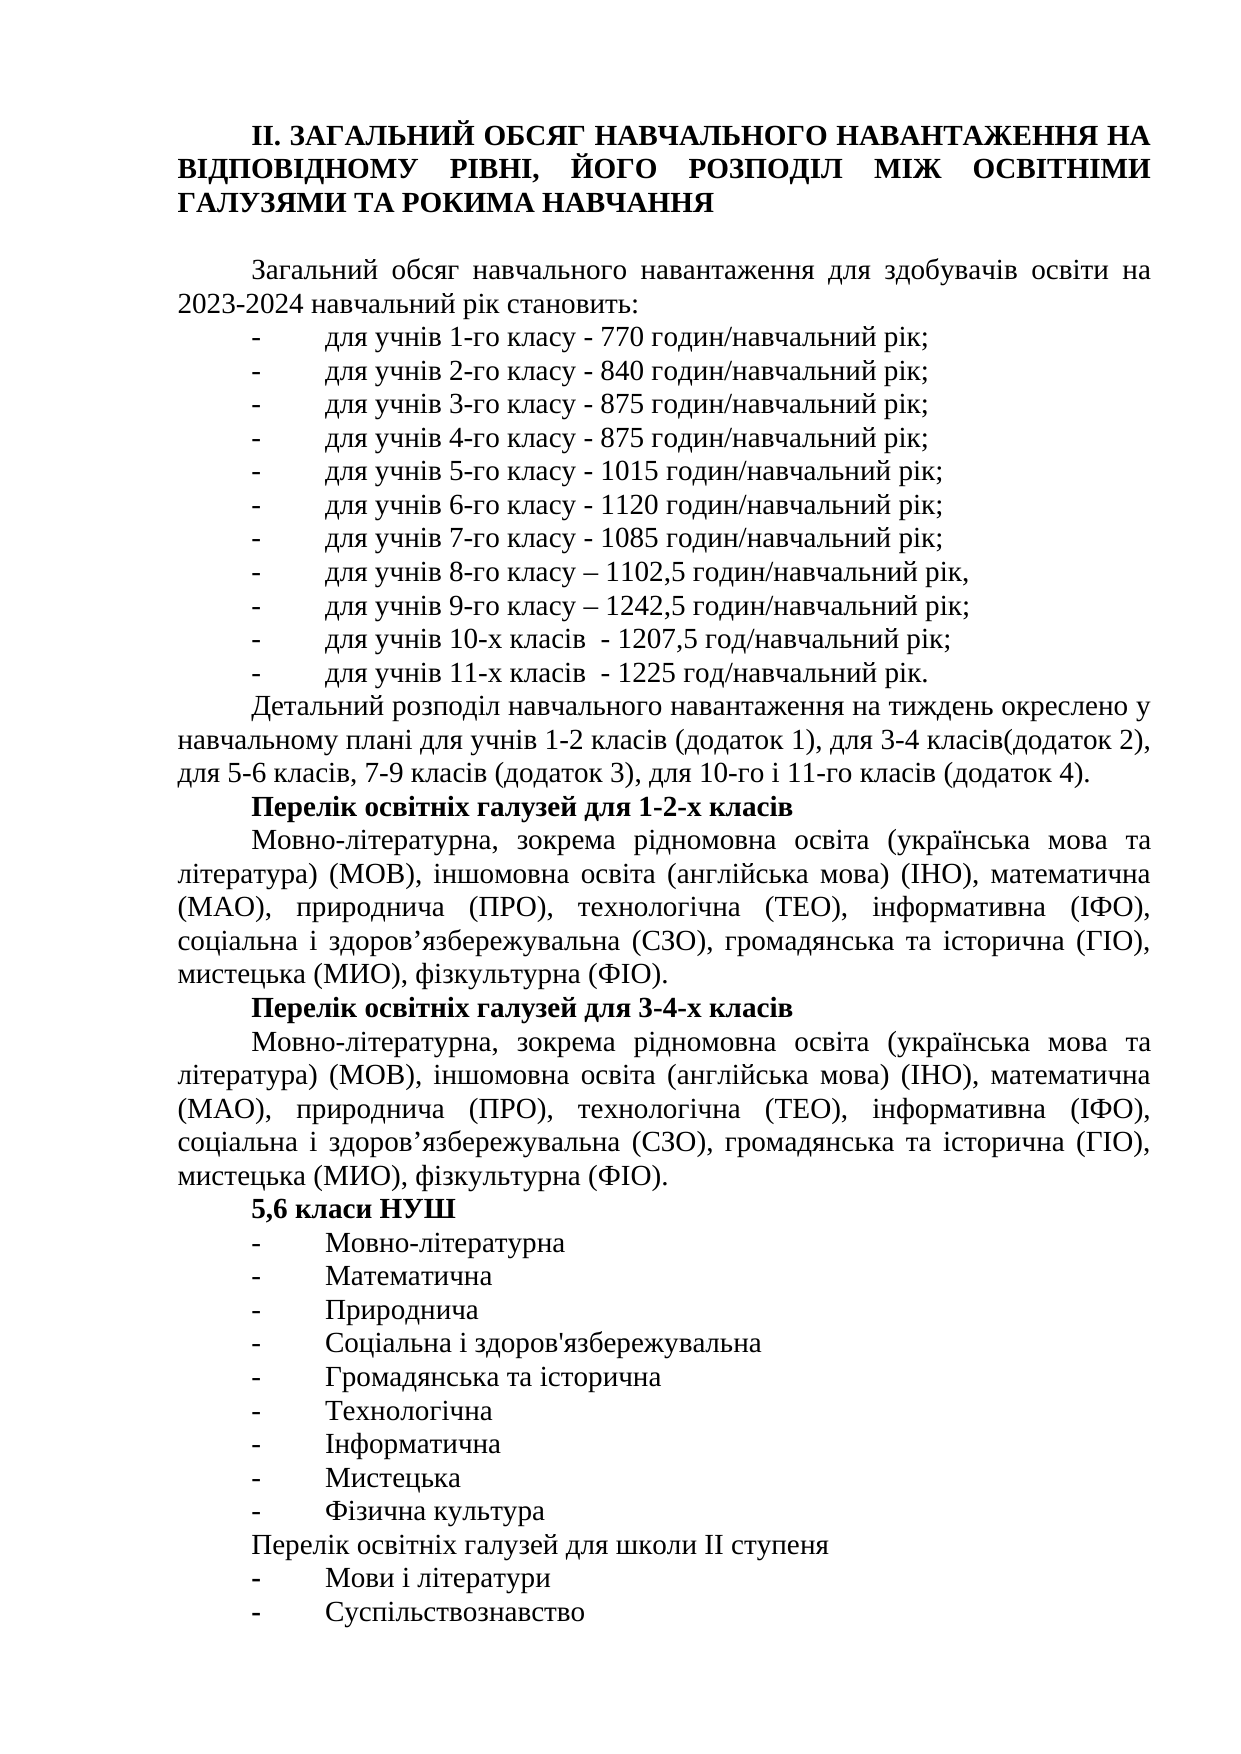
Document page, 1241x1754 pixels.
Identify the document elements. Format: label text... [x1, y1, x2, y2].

text - Технологічна [177, 1393, 1152, 1426]
text - для учнів 4-го класу - 875 годин/навчальний рік; [177, 420, 1152, 453]
text Перелік освітніх галузей для 1-2-х класів [177, 789, 1152, 822]
text - для учнів 1-го класу - 770 годин/навчальний рік; [177, 319, 1152, 353]
text - Фізична культура [177, 1493, 1152, 1527]
text Мовно-літературна, зокрема рідномовна освіта (українська мова та література) (МОВ), іншомовна освіта (англійська мова) (ІНО), математична (МАО), природнича (ПРО), технологічна (ТЕО), інформативна (ІФО), соціальна і здоров’язбережувальна (СЗО), громадянська та історична (ГІО), мистецька (МИО), фізкультурна (ФІО). [177, 1024, 1152, 1191]
text - для учнів 7-го класу - 1085 годин/навчальний рік; [177, 521, 1152, 554]
text - для учнів 3-го класу - 875 годин/навчальний рік; [177, 386, 1152, 420]
text 5,6 класи НУШ [177, 1191, 1152, 1225]
text ІІ. ЗАГАЛЬНИЙ ОБСЯГ НАВЧАЛЬНОГО НАВАНТАЖЕННЯ НА ВІДПОВІДНОМУ РІВНІ, ЙОГО РОЗПОДІЛ МІЖ ОСВІТНІМИ ГАЛУЗЯМИ ТА РОКИМА НАВЧАННЯ [177, 118, 1152, 219]
text - Мовно-літературна [177, 1225, 1152, 1258]
text - для учнів 10-х класів - 1207,5 год/навчальний рік; [177, 621, 1152, 655]
text - Соціальна і здоров'язбережувальна [177, 1326, 1152, 1359]
text Загальний обсяг навчального навантаження для здобувачів освіти на 2023-2024 навчальний рік становить: [177, 252, 1152, 319]
text - для учнів 8-го класу – 1102,5 годин/навчальний рік, [177, 554, 1152, 588]
text - Природнича [177, 1292, 1152, 1326]
text - Громадянська та історична [177, 1359, 1152, 1393]
text - Інформатична [177, 1426, 1152, 1460]
text Перелік освітніх галузей для школи ІІ ступеня [177, 1527, 1152, 1560]
text - для учнів 9-го класу – 1242,5 годин/навчальний рік; [177, 588, 1152, 621]
text - для учнів 11-х класів - 1225 год/навчальний рік. [177, 655, 1152, 688]
text Детальний розподіл навчального навантаження на тиждень окреслено у навчальному плані для учнів 1-2 класів (додаток 1), для 3-4 класів(додаток 2), для 5-6 класів, 7-9 класів (додаток 3), для 10-го і 11-го класів (додаток 4). [177, 688, 1152, 789]
text - для учнів 5-го класу - 1015 годин/навчальний рік; [177, 453, 1152, 487]
text - Мистецька [177, 1460, 1152, 1493]
text - для учнів 2-го класу - 840 годин/навчальний рік; [177, 353, 1152, 386]
text Мовно-літературна, зокрема рідномовна освіта (українська мова та література) (МОВ), іншомовна освіта (англійська мова) (ІНО), математична (МАО), природнича (ПРО), технологічна (ТЕО), інформативна (ІФО), соціальна і здоров’язбережувальна (СЗО), громадянська та історична (ГІО), мистецька (МИО), фізкультурна (ФІО). [177, 822, 1152, 990]
list Мови і літератури [177, 1560, 1152, 1594]
list Суспільствознавство [177, 1594, 1152, 1627]
text Перелік освітніх галузей для 3-4-х класів [177, 990, 1152, 1024]
text - для учнів 6-го класу - 1120 годин/навчальний рік; [177, 487, 1152, 521]
text - Математична [177, 1258, 1152, 1292]
